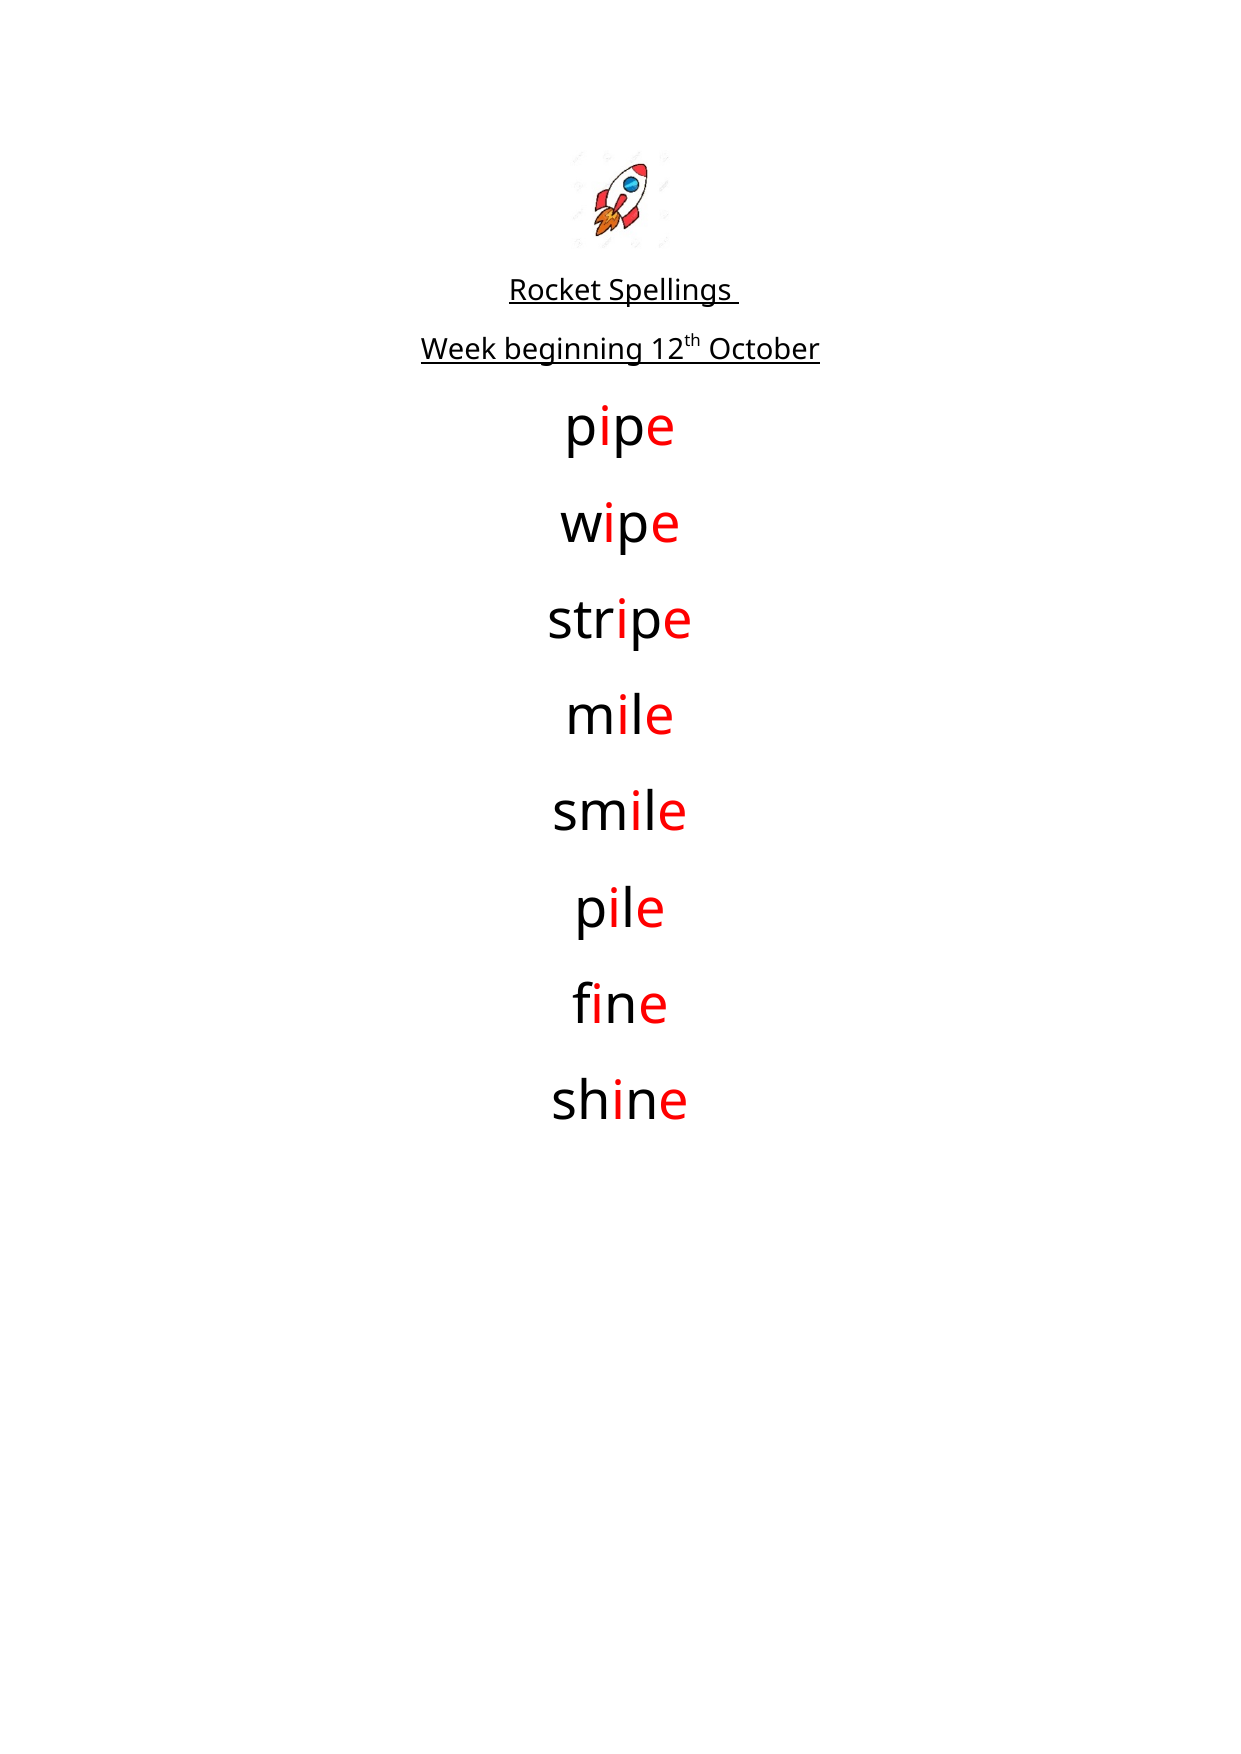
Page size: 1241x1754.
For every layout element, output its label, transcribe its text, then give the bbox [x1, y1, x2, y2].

text pile [150, 869, 1090, 943]
text Week beginning 12th October [150, 328, 1090, 368]
text fine [150, 965, 1090, 1039]
text wipe [150, 484, 1090, 558]
picture [570, 150, 670, 250]
text shine [150, 1062, 1090, 1135]
text pipe [150, 388, 1090, 462]
text smile [150, 773, 1090, 847]
text stripe [150, 580, 1090, 654]
text mile [150, 677, 1090, 750]
text Rocket Spellings [150, 269, 1090, 308]
